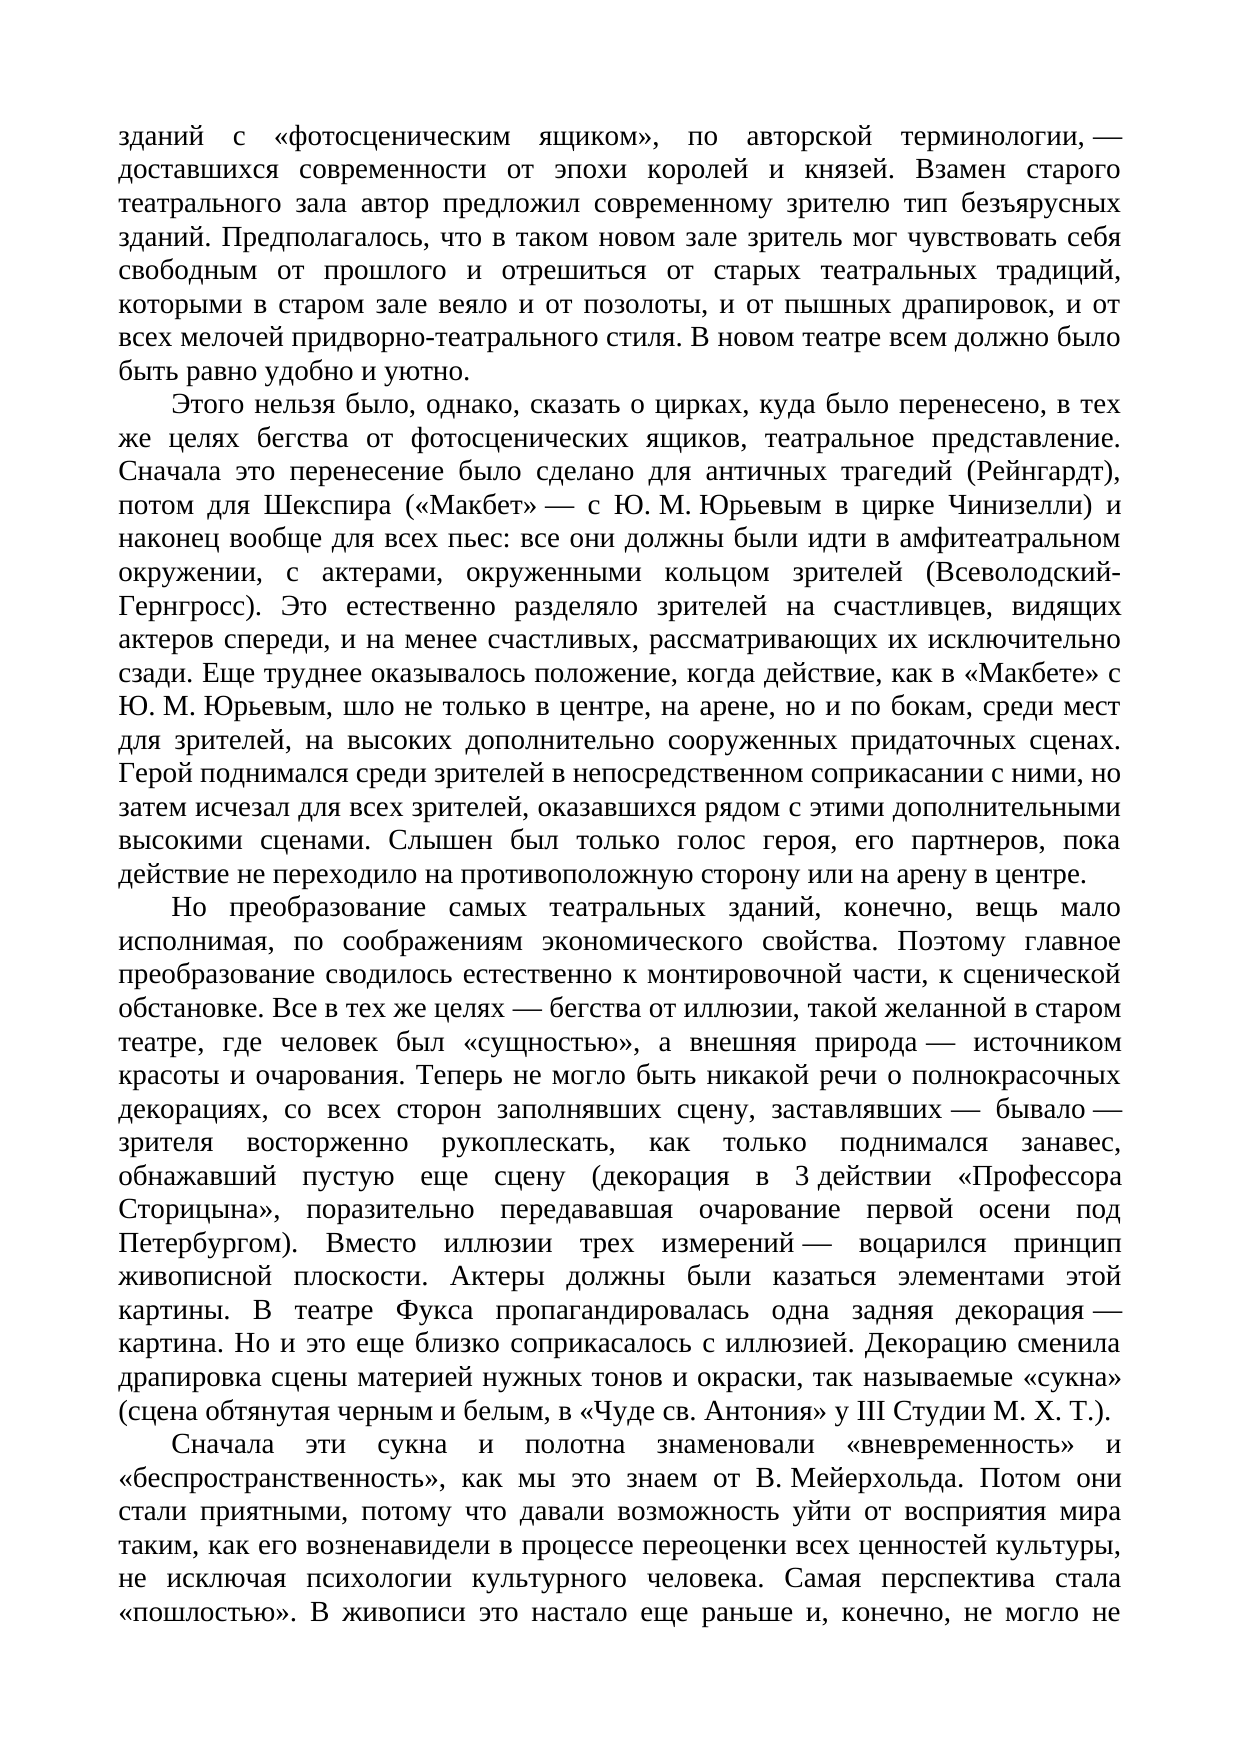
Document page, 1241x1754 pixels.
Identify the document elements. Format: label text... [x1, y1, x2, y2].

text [118, 118, 1122, 386]
text Но преобразование самых театральных зданий, конечно, вещь мало исполнимая, по соображениям экономического свойства. Поэтому главное преобразование сводилось естественно к монтировочной части, к сценической обстановке. Все в тех же целях — бегства от иллюзии, такой желанной в старом театре, где человек был «сущностью», а внешняя природа — источником красоты и очарования. Теперь не могло быть никакой речи о полнокрасочных декорациях, со всех сторон заполнявших сцену, заставлявших — бывало — зрителя восторженно рукоплескать, как только поднимался занавес, обнажавший пустую еще сцену (декорация в 3 действии «Профессора Сторицына», поразительно передававшая очарование первой осени под Петербургом). Вместо иллюзии трех измерений — воцарился принцип живописной плоскости. Актеры должны были казаться элементами этой картины. В театре Фукса пропагандировалась одна задняя декорация — картина. Но и это еще близко соприкасалось с иллюзией. Декорацию сменила драпировка сцены материей нужных тонов и окраски, так {84} называемые «сукна» (сцена обтянутая черным и белым, в «Чуде св. Антония» у III Студии М. Х. Т.). [118, 889, 1122, 1426]
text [118, 1426, 1122, 1627]
text Этого нельзя было, однако, сказать о цирках, куда было перенесено, в тех же целях бегства от фотосценических ящиков, театральное представление. Сначала это перенесение было сделано для античных трагедий (Рейнгардт), потом для Шекспира («Макбет» — с Ю. М. Юрьевым в цирке Чинизелли) и наконец вообще для всех пьес: все они должны были идти в амфитеатральном окружении, с актерами, окруженными кольцом зрителей (Всеволодский-Гернгросс). Это естественно разделяло зрителей {83} на счастливцев, видящих актеров спереди, и на менее счастливых, рассматривающих их исключительно сзади. Еще труднее оказывалось положение, когда действие, как в «Макбете» с Ю. М. Юрьевым, шло не только в центре, на арене, но и по бокам, среди мест для зрителей, на высоких дополнительно сооруженных придаточных сценах. Герой поднимался среди зрителей в непосредственном соприкасании с ними, но затем исчезал для всех зрителей, оказавшихся рядом с этими дополнительными высокими сценами. Слышен был только голос героя, его партнеров, пока действие не переходило на противоположную сторону или на арену в центре. [118, 386, 1122, 889]
